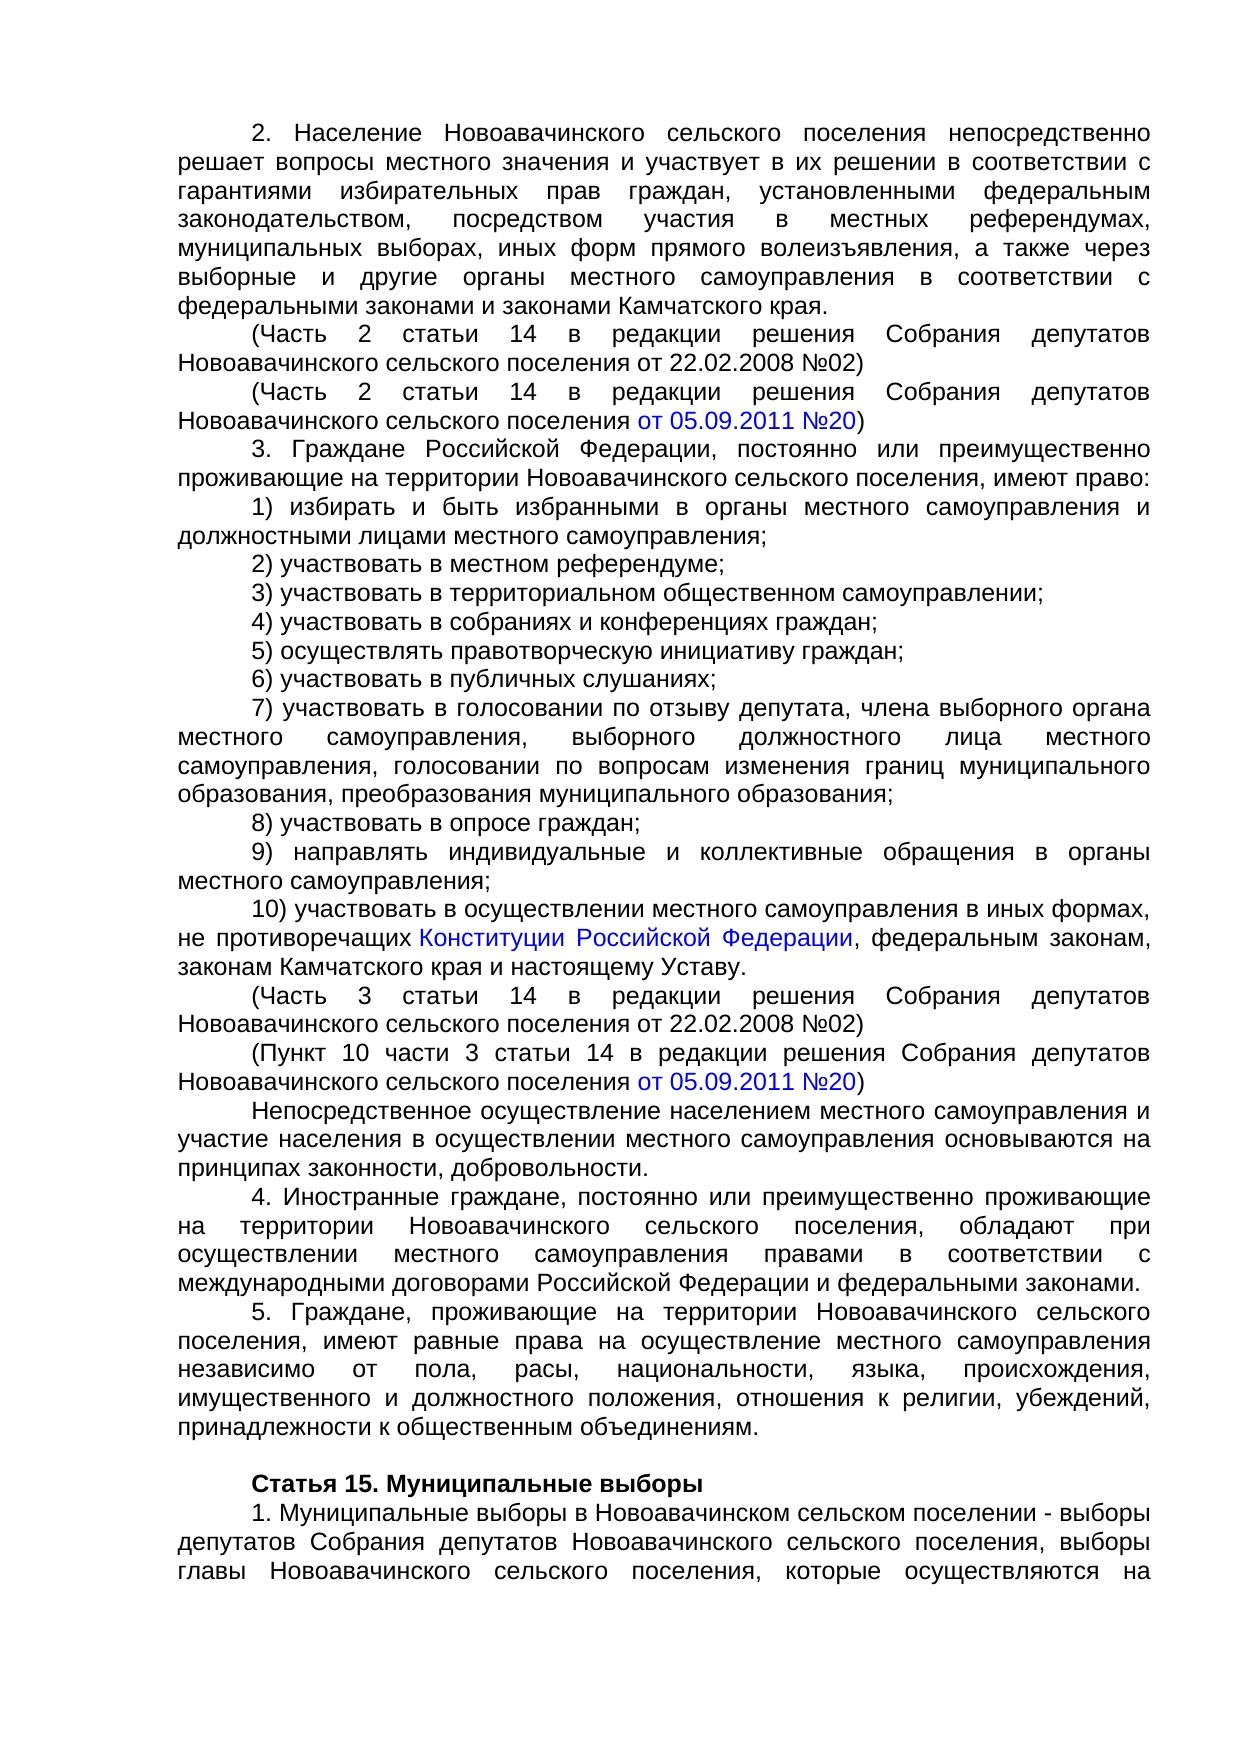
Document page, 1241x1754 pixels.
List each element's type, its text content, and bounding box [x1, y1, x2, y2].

text 9) направлять индивидуальные и коллективные обращения в органы местного самоуправления; [177, 837, 1152, 894]
text 5. Граждане, проживающие на территории Новоавачинского сельского поселения, имеют равные права на осуществление местного самоуправления независимо от пола, расы, национальности, языка, происхождения, имущественного и должностного положения, отношения к религии, убеждений, принадлежности к общественным объединениям. [177, 1297, 1152, 1441]
text (Часть 3 статьи 14 в редакции решения Собрания депутатов Новоавачинского сельского поселения от 22.02.2008 №02) [177, 981, 1152, 1038]
text 7) участвовать в голосовании по отзыву депутата, члена выборного органа местного самоуправления, выборного должностного лица местного самоуправления, голосовании по вопросам изменения границ муниципального образования, преобразования муниципального образования; [177, 693, 1152, 808]
text 1) избирать и быть избранными в органы местного самоуправления и должностными лицами местного самоуправления; [177, 492, 1152, 549]
text 2. Население Новоавачинского сельского поселения непосредственно решает вопросы местного значения и участвует в их решении в соответствии с гарантиями избирательных прав граждан, установленными федеральным законодательством, посредством участия в местных референдумах, муниципальных выборах, иных форм прямого волеизъявления, а также через выборные и другие органы местного самоуправления в соответствии с федеральными законами и законами Камчатского края. [177, 118, 1152, 319]
text 3. Граждане Российской Федерации, постоянно или преимущественно проживающие на территории Новоавачинского сельского поселения, имеют право: [177, 434, 1152, 492]
text Статья 15. Муниципальные выборы [177, 1469, 1152, 1498]
text 4. Иностранные граждане, постоянно или преимущественно проживающие на территории Новоавачинского сельского поселения, обладают при осуществлении местного самоуправления правами в соответствии с международными договорами Российской Федерации и федеральными законами. [177, 1182, 1152, 1297]
text (Пункт 10 части 3 статьи 14 в редакции решения Собрания депутатов Новоавачинского сельского поселения от 05.09.2011 №20) [177, 1038, 1152, 1096]
text 6) участвовать в публичных слушаниях; [177, 664, 1152, 693]
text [177, 1498, 1152, 1584]
text 4) участвовать в собраниях и конференциях граждан; [177, 607, 1152, 636]
text 8) участвовать в опросе граждан; [177, 808, 1152, 837]
text 2) участвовать в местном референдуме; [177, 549, 1152, 578]
text (Часть 2 статьи 14 в редакции решения Собрания депутатов Новоавачинского сельского поселения от 05.09.2011 №20) [177, 377, 1152, 434]
text 3) участвовать в территориальном общественном самоуправлении; [177, 578, 1152, 607]
text 10) участвовать в осуществлении местного самоуправления в иных формах, не противоречащих Конституции Российской Федерации, федеральным законам, законам Камчатского края и настоящему Уставу. [177, 894, 1152, 981]
text 5) осуществлять правотворческую инициативу граждан; [177, 636, 1152, 664]
text (Часть 2 статьи 14 в редакции решения Собрания депутатов Новоавачинского сельского поселения от 22.02.2008 №02) [177, 319, 1152, 377]
text Непосредственное осуществление населением местного самоуправления и участие населения в осуществлении местного самоуправления основываются на принципах законности, добровольности. [177, 1096, 1152, 1182]
